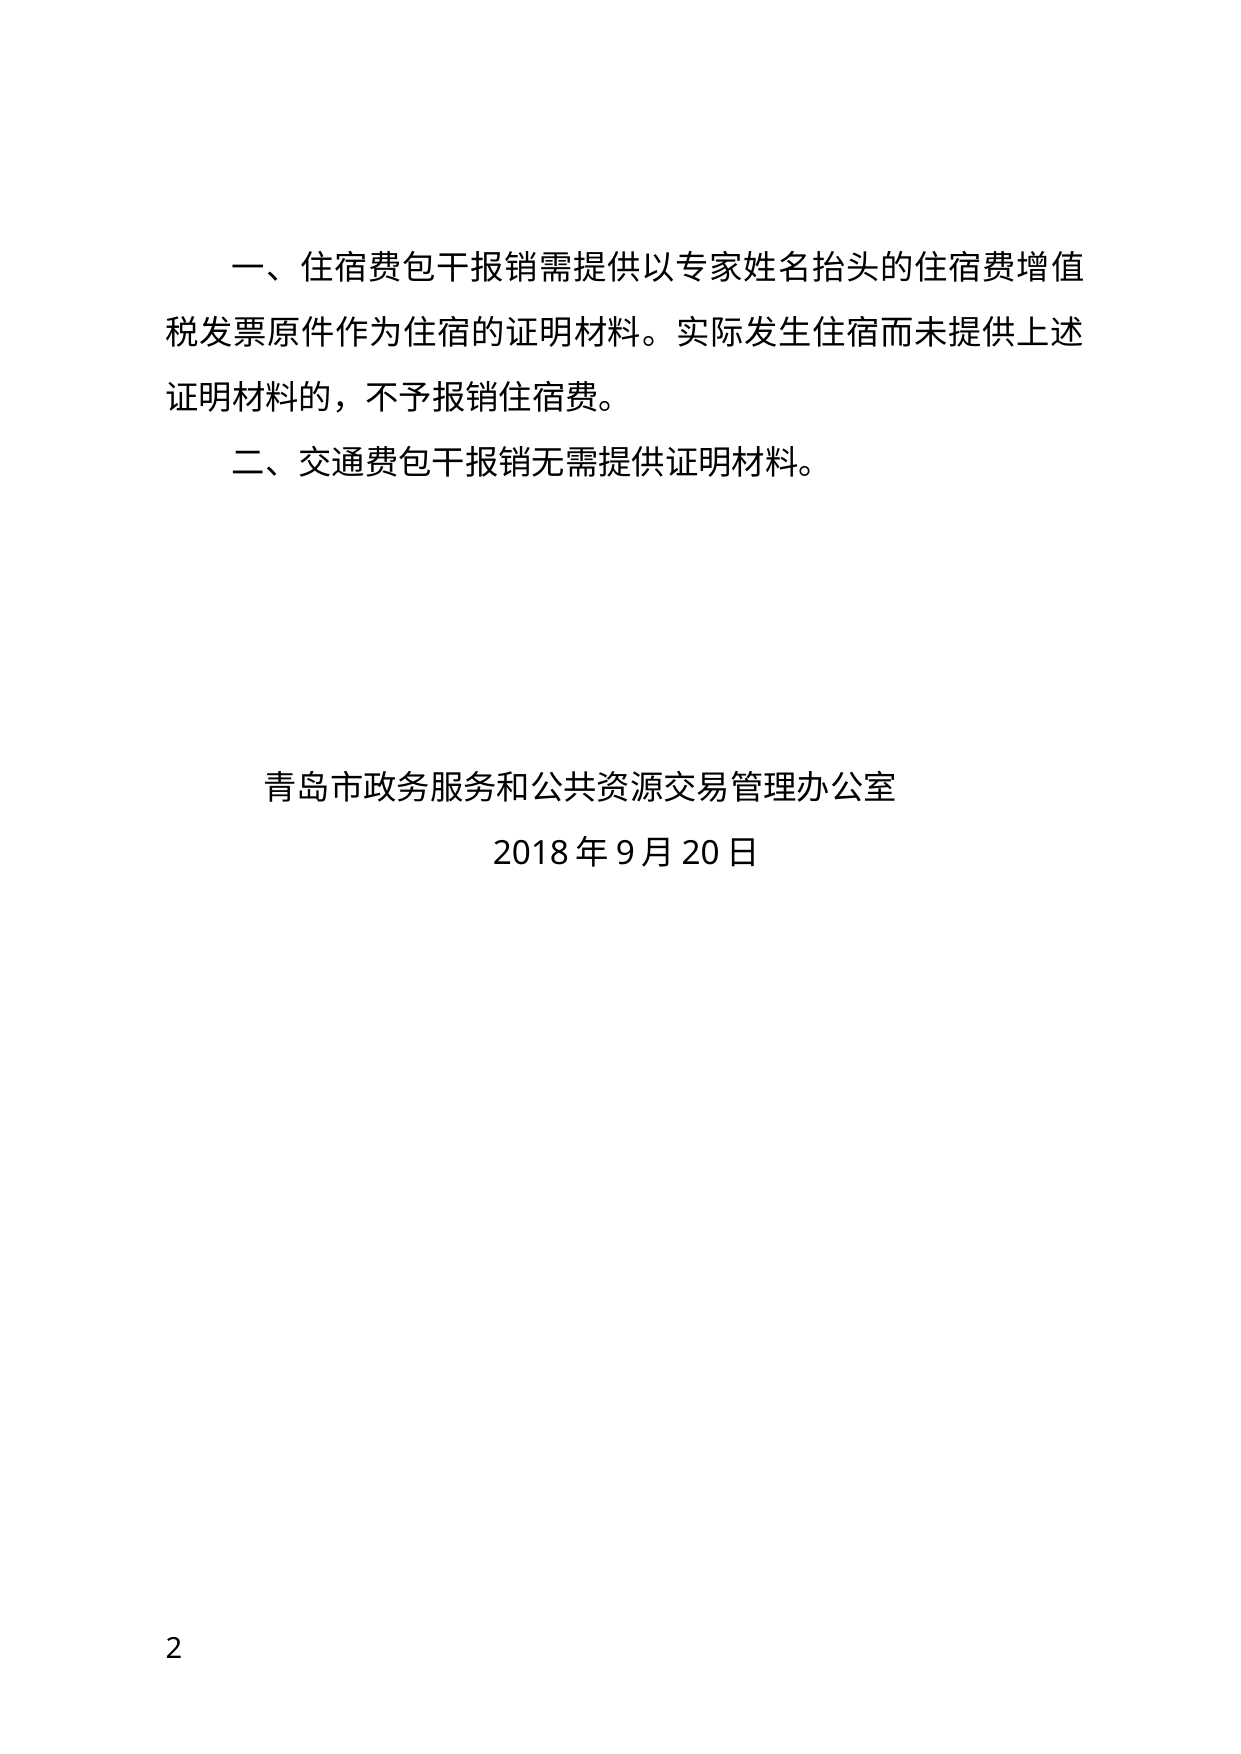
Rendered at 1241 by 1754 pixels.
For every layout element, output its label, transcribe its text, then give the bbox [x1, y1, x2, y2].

text 青岛市政务服务和公共资源交易管理办公室 [165, 753, 1087, 818]
text 一、住宿费包干报销需提供以专家姓名抬头的住宿费增值税发票原件作为住宿的证明材料。实际发生住宿而未提供上述证明材料的，不予报销住宿费。 [165, 233, 1087, 428]
text 2018年9月20日 [165, 818, 1087, 883]
text 二、交通费包干报销无需提供证明材料。 [165, 428, 1087, 493]
